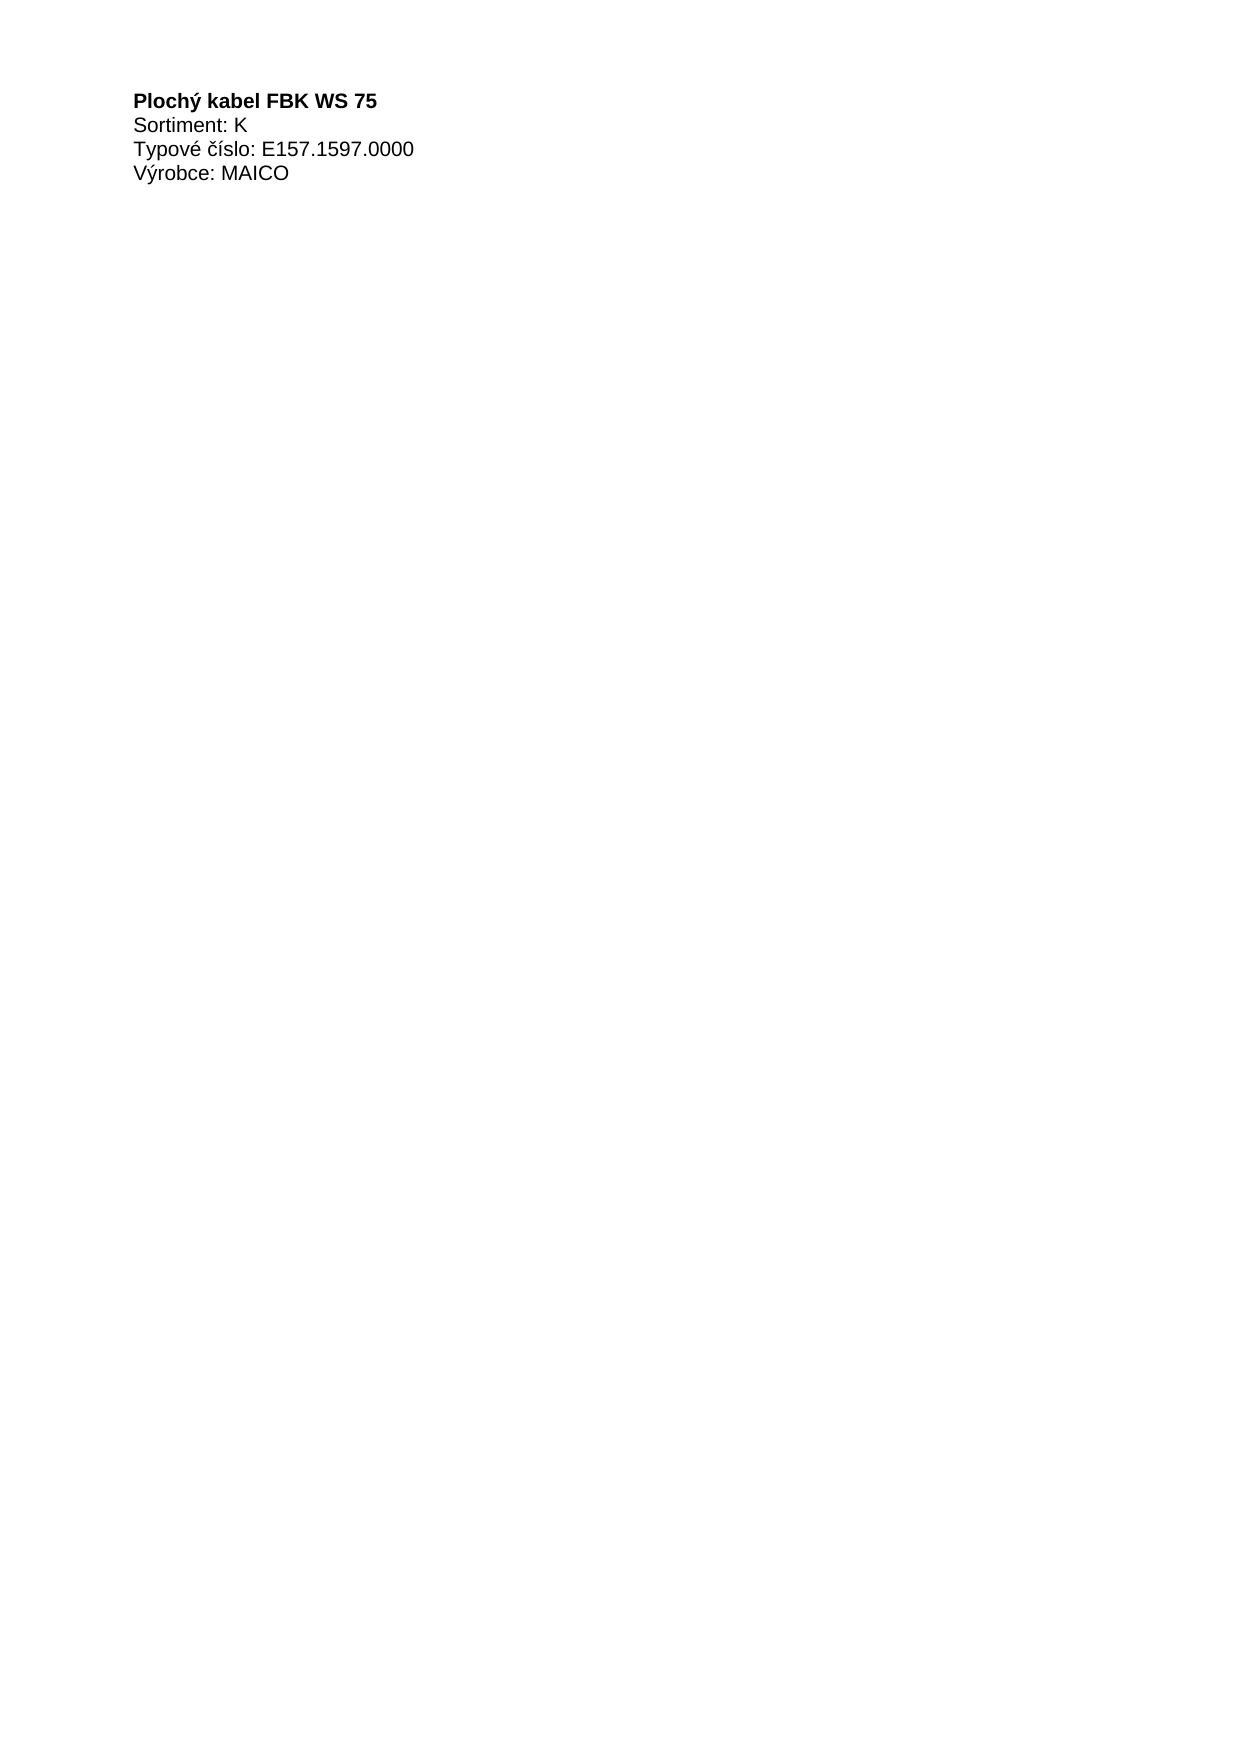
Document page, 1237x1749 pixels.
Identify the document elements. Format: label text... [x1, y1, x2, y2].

text Plochý kabel FBK WS 75Sortiment: K Typové číslo: E157.1597.0000Výrobce: MAICO [133, 89, 1148, 184]
